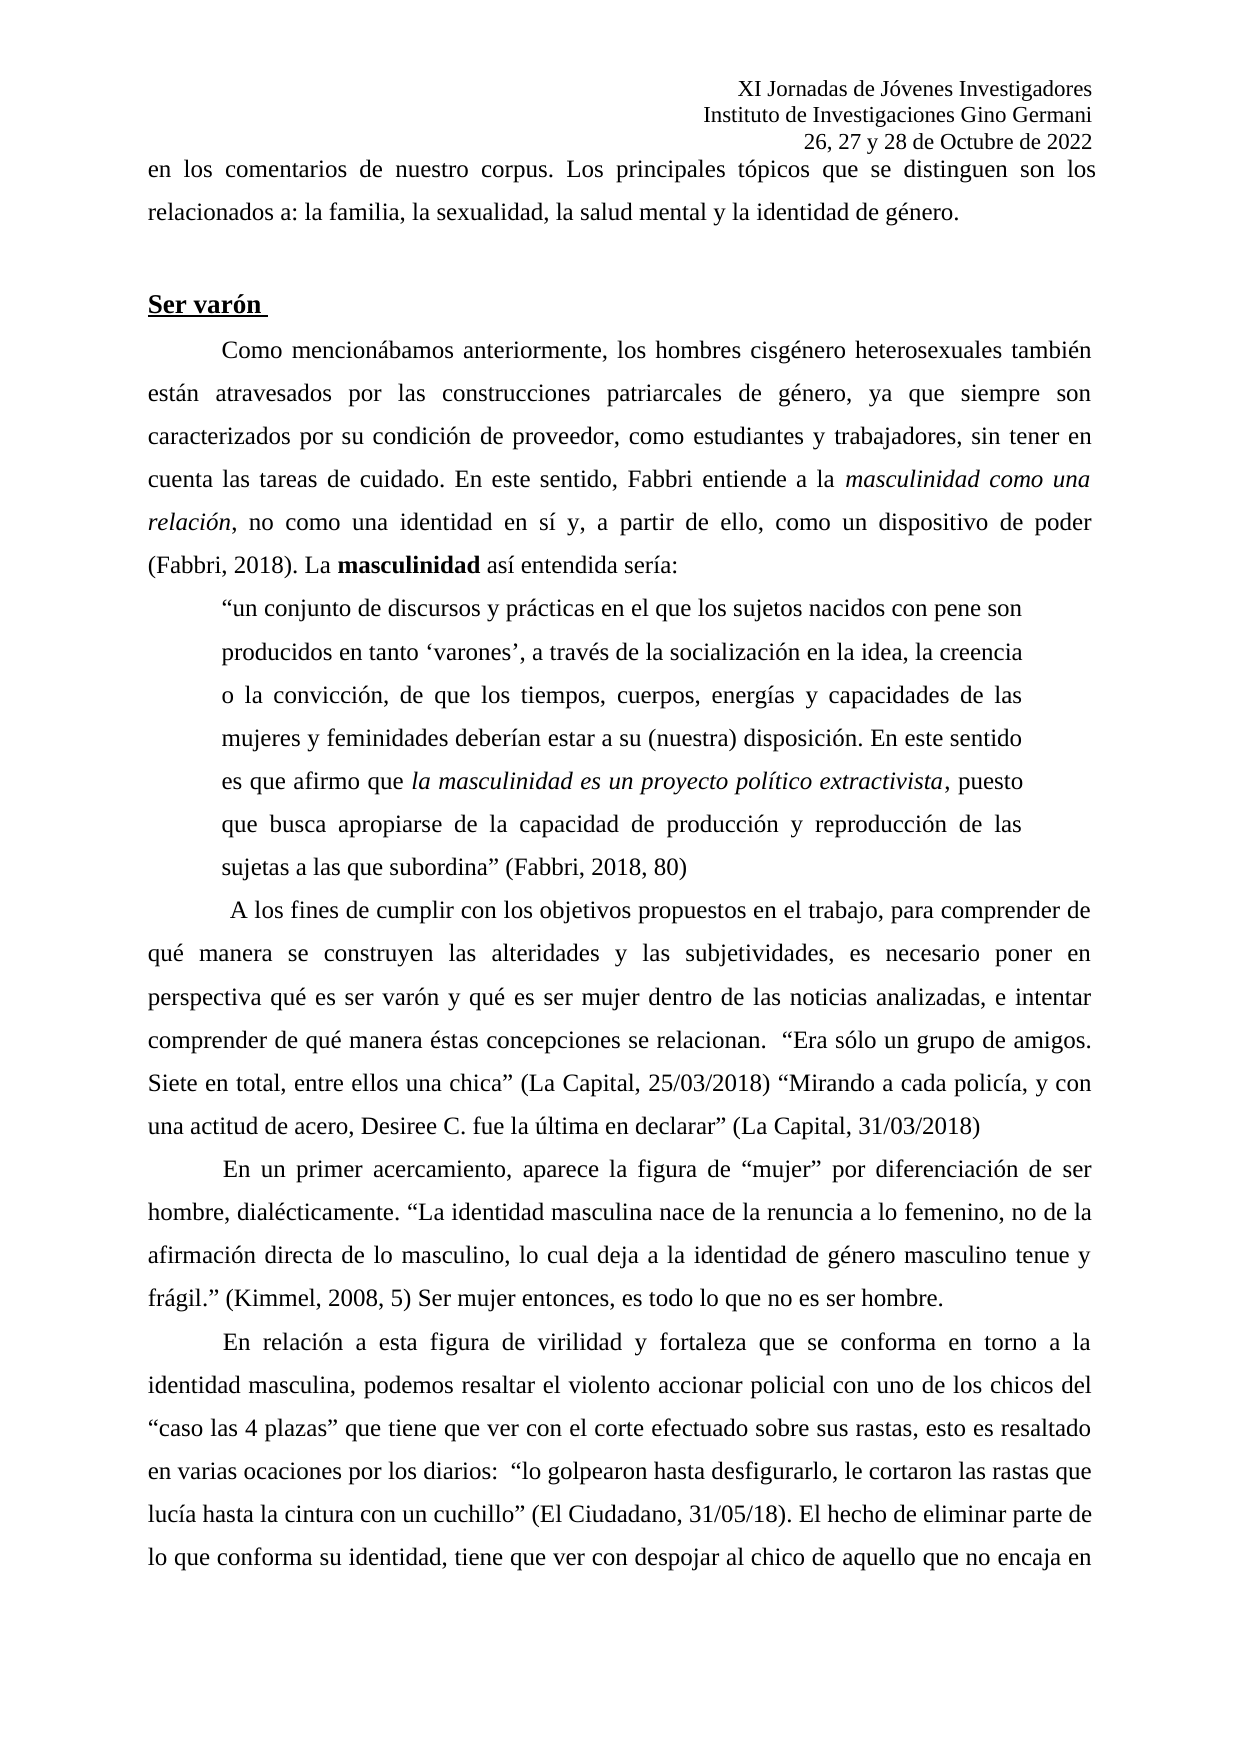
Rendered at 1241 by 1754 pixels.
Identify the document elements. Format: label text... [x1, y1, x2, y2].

text En un primer acercamiento, aparece la figura de “mujer” por diferenciación de ser hombre, dialécticamente. “La identidad masculina nace de la renuncia a lo femenino, no de la afirmación directa de lo masculino, lo cual deja a la identidad de género masculino tenue y frágil.” (Kimmel, 2008, 5) Ser mujer entonces, es todo lo que no es ser hombre. [148, 1154, 1093, 1312]
text A los fines de cumplir con los objetivos propuestos en el trabajo, para comprender de qué manera se construyen las alteridades y las subjetividades, es necesario poner en perspectiva qué es ser varón y qué es ser mujer dentro de las noticias analizadas, e intentar comprender de qué manera éstas concepciones se relacionan. “Era sólo un grupo de amigos. Siete en total, entre ellos una chica” (La Capital, 25/03/2018) “Mirando a cada policía, y con una actitud de acero, Desiree C. fue la última en declarar” (La Capital, 31/03/2018) [148, 895, 1093, 1140]
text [148, 1327, 1093, 1571]
text “un conjunto de discursos y prácticas en el que los sujetos nacidos con pene son producidos en tanto ‘varones’, a través de la socialización en la idea, la creencia o la convicción, de que los tiempos, cuerpos, energías y capacidades de las mujeres y feminidades deberían estar a su (nuestra) disposición. En este sentido es que afirmo que la masculinidad es un proyecto político extractivista, puesto que busca apropiarse de la capacidad de producción y reproducción de las sujetas a las que subordina” (Fabbri, 2018, 80) [221, 593, 1023, 881]
text Como mencionábamos anteriormente, los hombres cisgénero heterosexuales también están atravesados por las construcciones patriarcales de género, ya que siempre son caracterizados por su condición de proveedor, como estudiantes y trabajadores, sin tener en cuenta las tareas de cuidado. En este sentido, Fabbri entiende a la masculinidad como una relación, no como una identidad en sí y, a partir de ello, como un dispositivo de poder (Fabbri, 2018). La masculinidad así entendida sería: [148, 335, 1093, 579]
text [148, 154, 1097, 226]
subtitle Ser varón [148, 288, 1093, 319]
